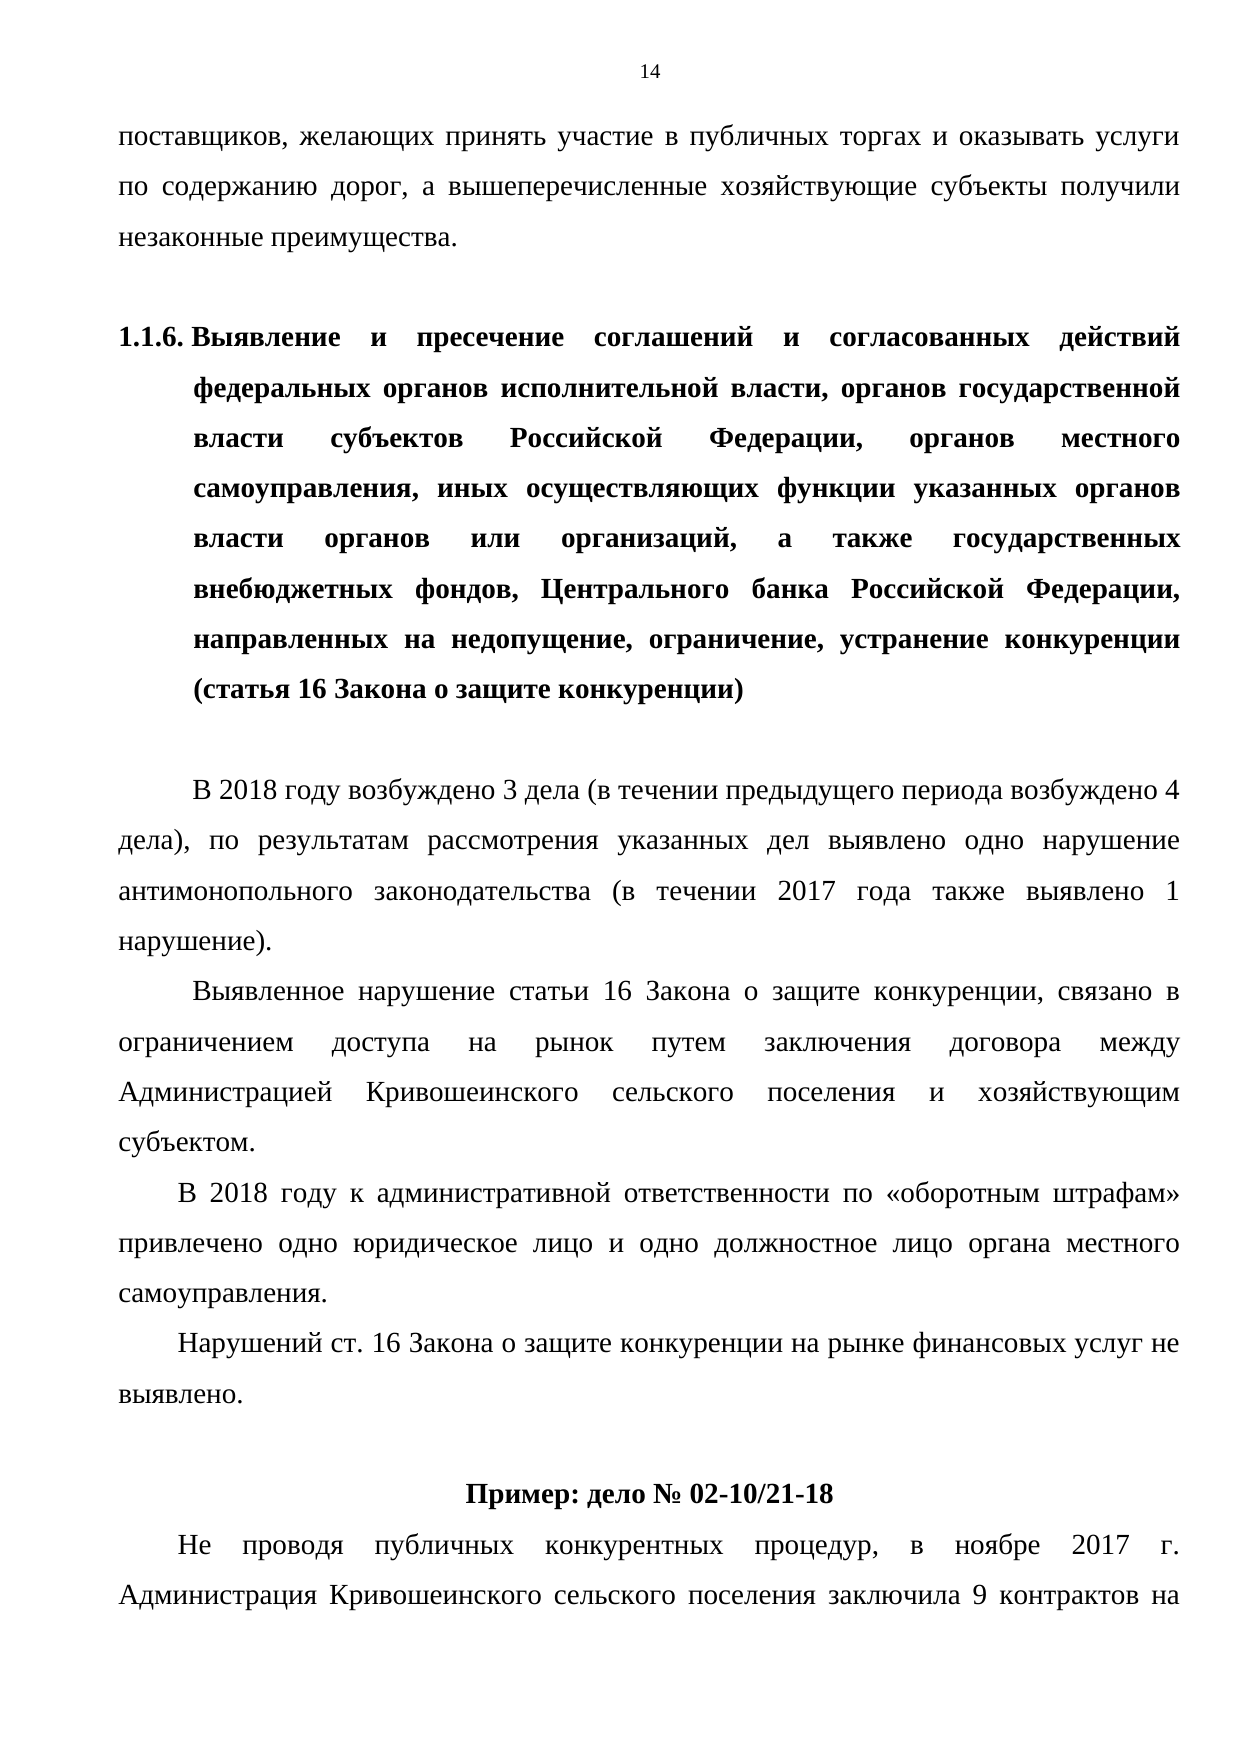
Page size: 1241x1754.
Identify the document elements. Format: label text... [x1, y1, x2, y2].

text В 2018 году возбуждено 3 дела (в течении предыдущего периода возбуждено 4 дела), по результатам рассмотрения указанных дел выявлено одно нарушение антимонопольного законодательства (в течении 2017 года также выявлено 1 нарушение). [118, 772, 1181, 957]
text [118, 118, 1181, 252]
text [118, 1527, 1181, 1611]
subtitle Выявление и пресечение соглашений и согласованных действий федеральных органов исполнительной власти, органов государственной власти субъектов Российской Федерации, органов местного самоуправления, иных осуществляющих функции указанных органов власти органов или организаций, а также государственных внебюджетных фондов, Центрального банка Российской Федерации, направленных на недопущение, ограничение, устранение конкуренции (статья 16 Закона о защите конкуренции) [118, 319, 1181, 705]
text Выявленное нарушение статьи 16 Закона о защите конкуренции, связано в ограничением доступа на рынок путем заключения договора между Администрацией Кривошеинского сельского поселения и хозяйствующим субъектом. [118, 973, 1181, 1158]
text Нарушений ст. 16 Закона о защите конкуренции на рынке финансовых услуг не выявлено. [118, 1326, 1181, 1409]
text В 2018 году к административной ответственности по «оборотным штрафам» привлечено одно юридическое лицо и одно должностное лицо органа местного самоуправления. [118, 1175, 1181, 1309]
text Пример: дело № 02-10/21-18 [118, 1477, 1181, 1510]
